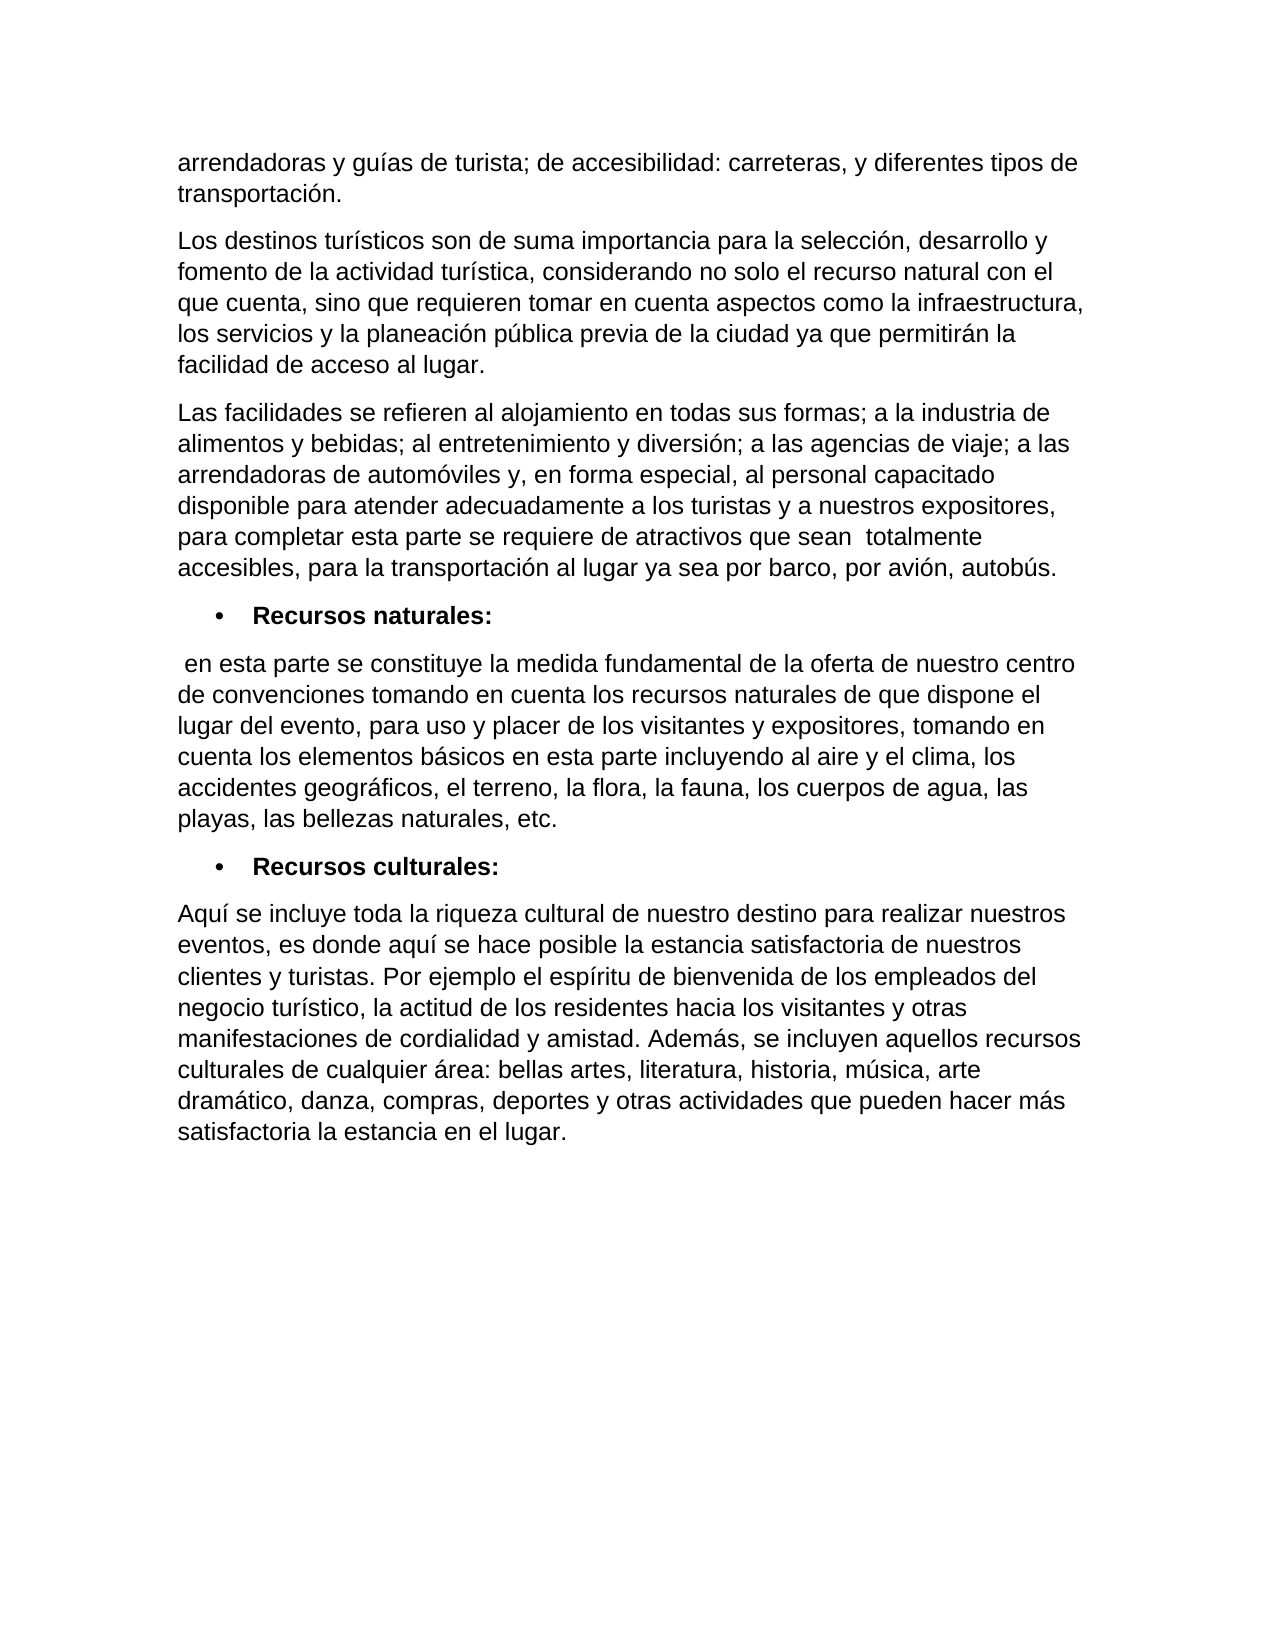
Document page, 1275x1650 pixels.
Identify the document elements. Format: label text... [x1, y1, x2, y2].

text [177, 148, 1098, 207]
list Recursos culturales: [215, 852, 1098, 881]
text Las facilidades se refieren al alojamiento en todas sus formas; a la industria de alimentos y bebidas; al entretenimiento y diversión; a las agencias de viaje; a las arrendadoras de automóviles y, en forma especial, al personal capacitado disponible para atender adecuadamente a los turistas y a nuestros expositores, para completar esta parte se requiere de atractivos que sean totalmente accesibles, para la transportación al lugar ya sea por barco, por avión, autobús. [177, 398, 1098, 582]
text en esta parte se constituye la medida fundamental de la oferta de nuestro centro de convenciones tomando en cuenta los recursos naturales de que dispone el lugar del evento, para uso y placer de los visitantes y expositores, tomando en cuenta los elementos básicos en esta parte incluyendo al aire y el clima, los accidentes geográficos, el terreno, la flora, la fauna, los cuerpos de agua, las playas, las bellezas naturales, etc. [177, 649, 1098, 833]
text Aquí se incluye toda la riqueza cultural de nuestro destino para realizar nuestros eventos, es donde aquí se hace posible la estancia satisfactoria de nuestros clientes y turistas. Por ejemplo el espíritu de bienvenida de los empleados del negocio turístico, la actitud de los residentes hacia los visitantes y otras manifestaciones de cordialidad y amistad. Además, se incluyen aquellos recursos culturales de cualquier área: bellas artes, literatura, historia, música, arte dramático, danza, compras, deportes y otras actividades que pueden hacer más satisfactoria la estancia en el lugar. [177, 899, 1098, 1146]
list Recursos naturales: [215, 601, 1098, 630]
text Los destinos turísticos son de suma importancia para la selección, desarrollo y fomento de la actividad turística, considerando no solo el recurso natural con el que cuenta, sino que requieren tomar en cuenta aspectos como la infraestructura, los servicios y la planeación pública previa de la ciudad ya que permitirán la facilidad de acceso al lugar. [177, 226, 1098, 379]
